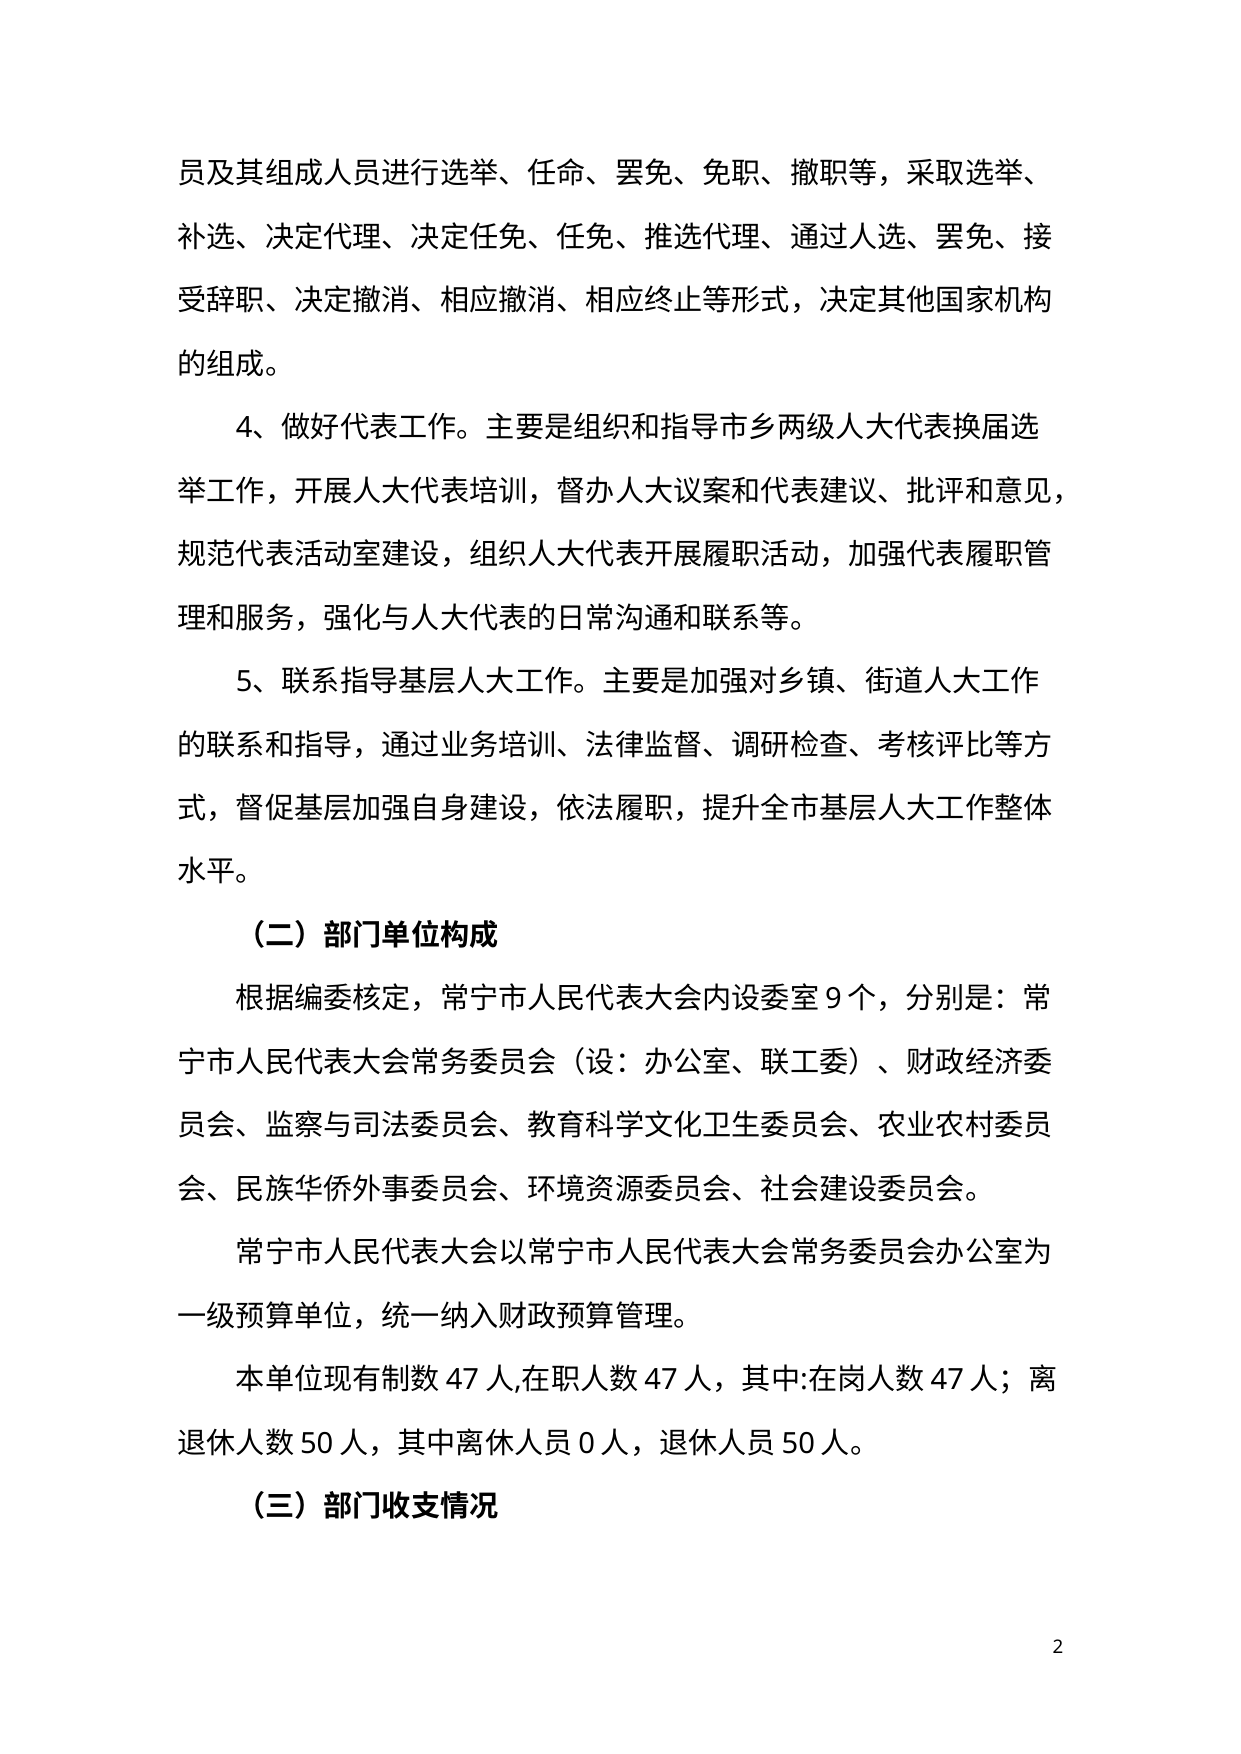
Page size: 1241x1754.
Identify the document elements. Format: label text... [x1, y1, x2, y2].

text 根据编委核定，常宁市人民代表大会内设委室9个，分别是：常宁市人民代表大会常务委员会（设：办公室、联工委）、财政经济委员会、监察与司法委员会、教育科学文化卫生委员会、农业农村委员会、民族华侨外事委员会、环境资源委员会、社会建设委员会。 [177, 975, 1063, 1208]
text 4、做好代表工作。主要是组织和指导市乡两级人大代表换届选举工作，开展人大代表培训，督办人大议案和代表建议、批评和意见，规范代表活动室建设，组织人大代表开展履职活动，加强代表履职管理和服务，强化与人大代表的日常沟通和联系等。 [177, 404, 1063, 636]
text 本单位现有制数47人,在职人数47人，其中:在岗人数47人；离退休人数50人，其中离休人员0人，退休人员50人。 [177, 1356, 1063, 1462]
text 5、联系指导基层人大工作。主要是加强对乡镇、街道人大工作的联系和指导，通过业务培训、法律监督、调研检查、考核评比等方式，督促基层加强自身建设，依法履职，提升全市基层人大工作整体水平。 [177, 658, 1063, 890]
text （二）部门单位构成 [177, 911, 1063, 954]
text （三）部门收支情况 [177, 1483, 1063, 1525]
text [177, 150, 1063, 383]
text 常宁市人民代表大会以常宁市人民代表大会常务委员会办公室为一级预算单位，统一纳入财政预算管理。 [177, 1229, 1063, 1334]
